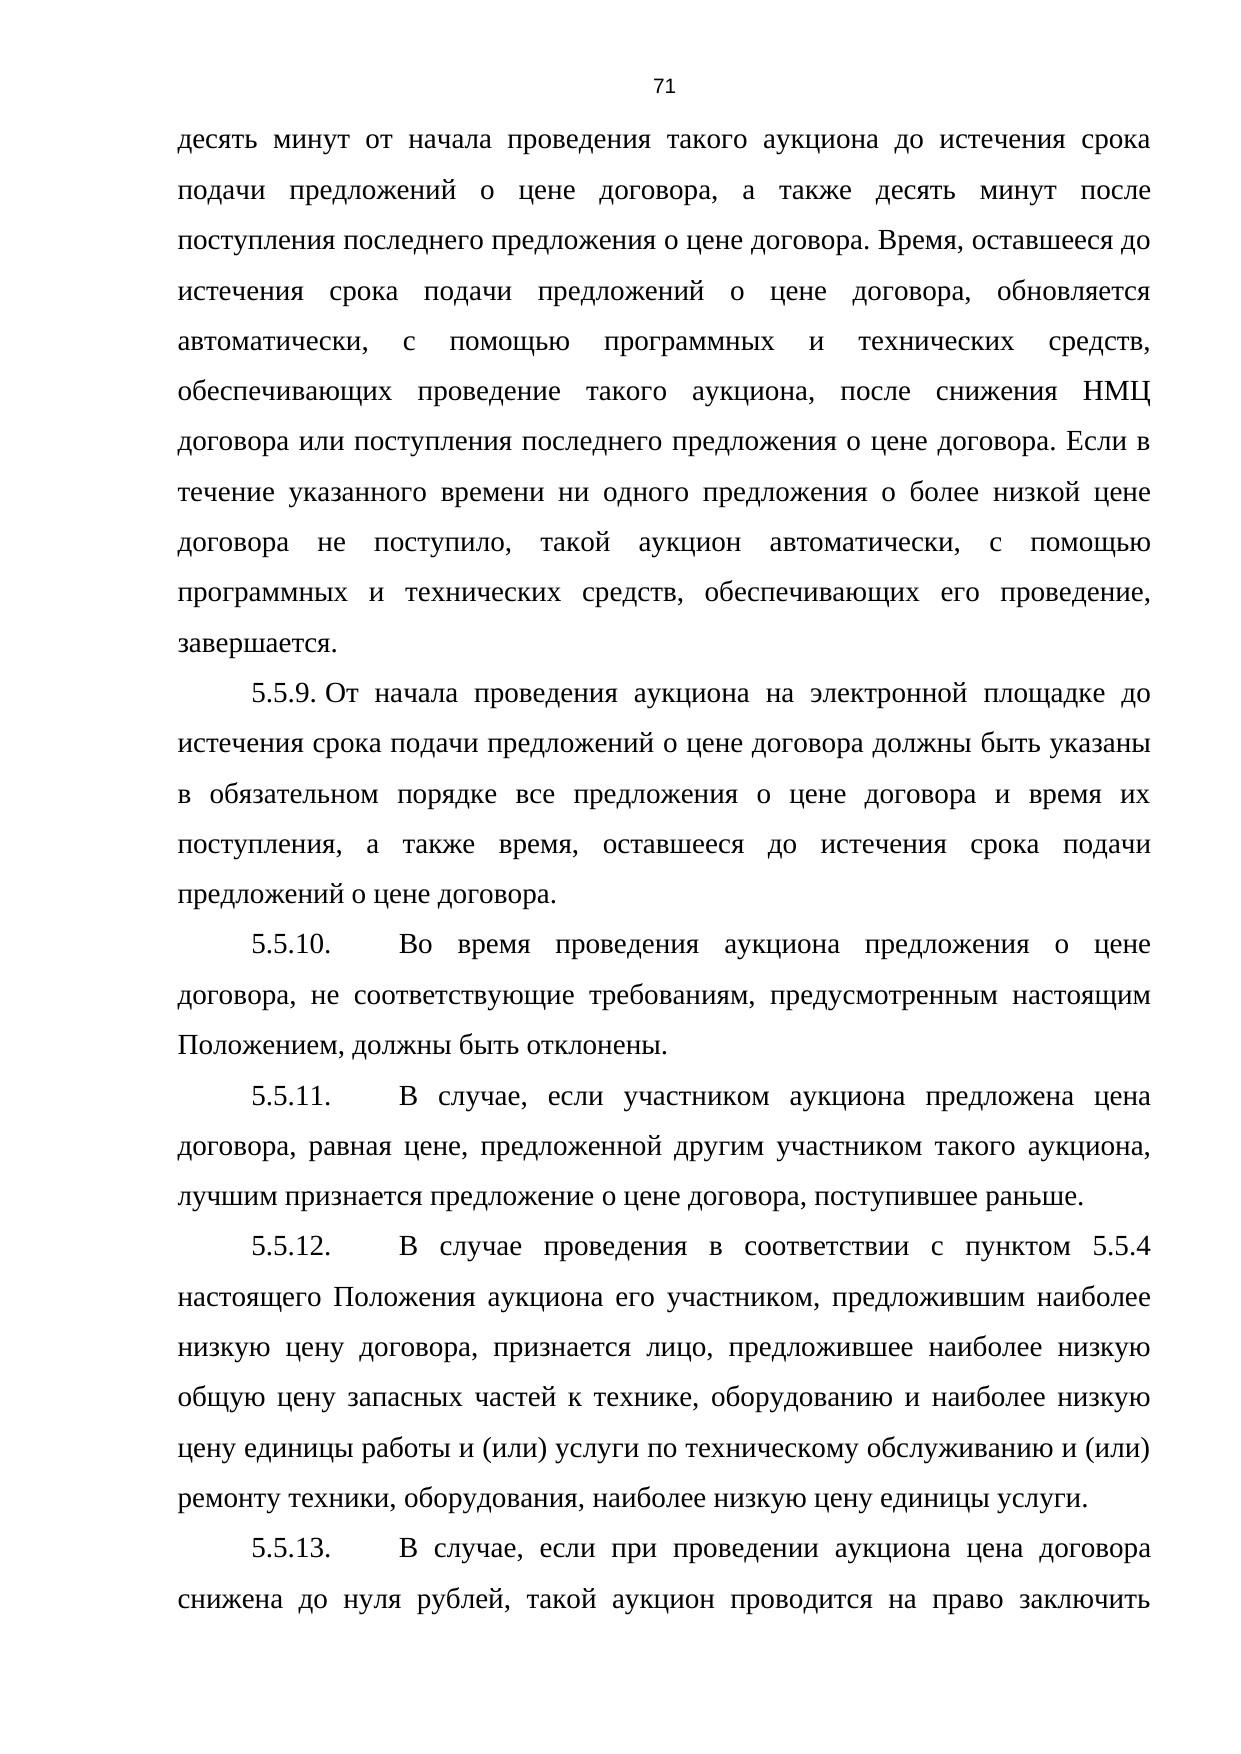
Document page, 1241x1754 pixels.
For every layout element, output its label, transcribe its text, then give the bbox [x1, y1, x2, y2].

list В случае проведения в соответствии с пунктом 5.5.4 настоящего Положения аукциона его участником, предложившим наиболее низкую цену договора, признается лицо, предложившее наиболее низкую общую цену запасных частей к технике, оборудованию и наиболее низкую цену единицы работы и (или) услуги по техническому обслуживанию и (или) ремонту техники, оборудования, наиболее низкую цену единицы услуги. [177, 1228, 1152, 1514]
list От начала проведения аукциона на электронной площадке до истечения срока подачи предложений о цене договора должны быть указаны в обязательном порядке все предложения о цене договора и время их поступления, а также время, оставшееся до истечения срока подачи предложений о цене договора. [177, 675, 1152, 910]
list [177, 122, 1152, 658]
list Во время проведения аукциона предложения о цене договора, не соответствующие требованиям, предусмотренным настоящим Положением, должны быть отклонены. [177, 927, 1152, 1061]
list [177, 1530, 1152, 1614]
list В случае, если участником аукциона предложена цена договора, равная цене, предложенной другим участником такого аукциона, лучшим признается предложение о цене договора, поступившее раньше. [177, 1078, 1152, 1212]
